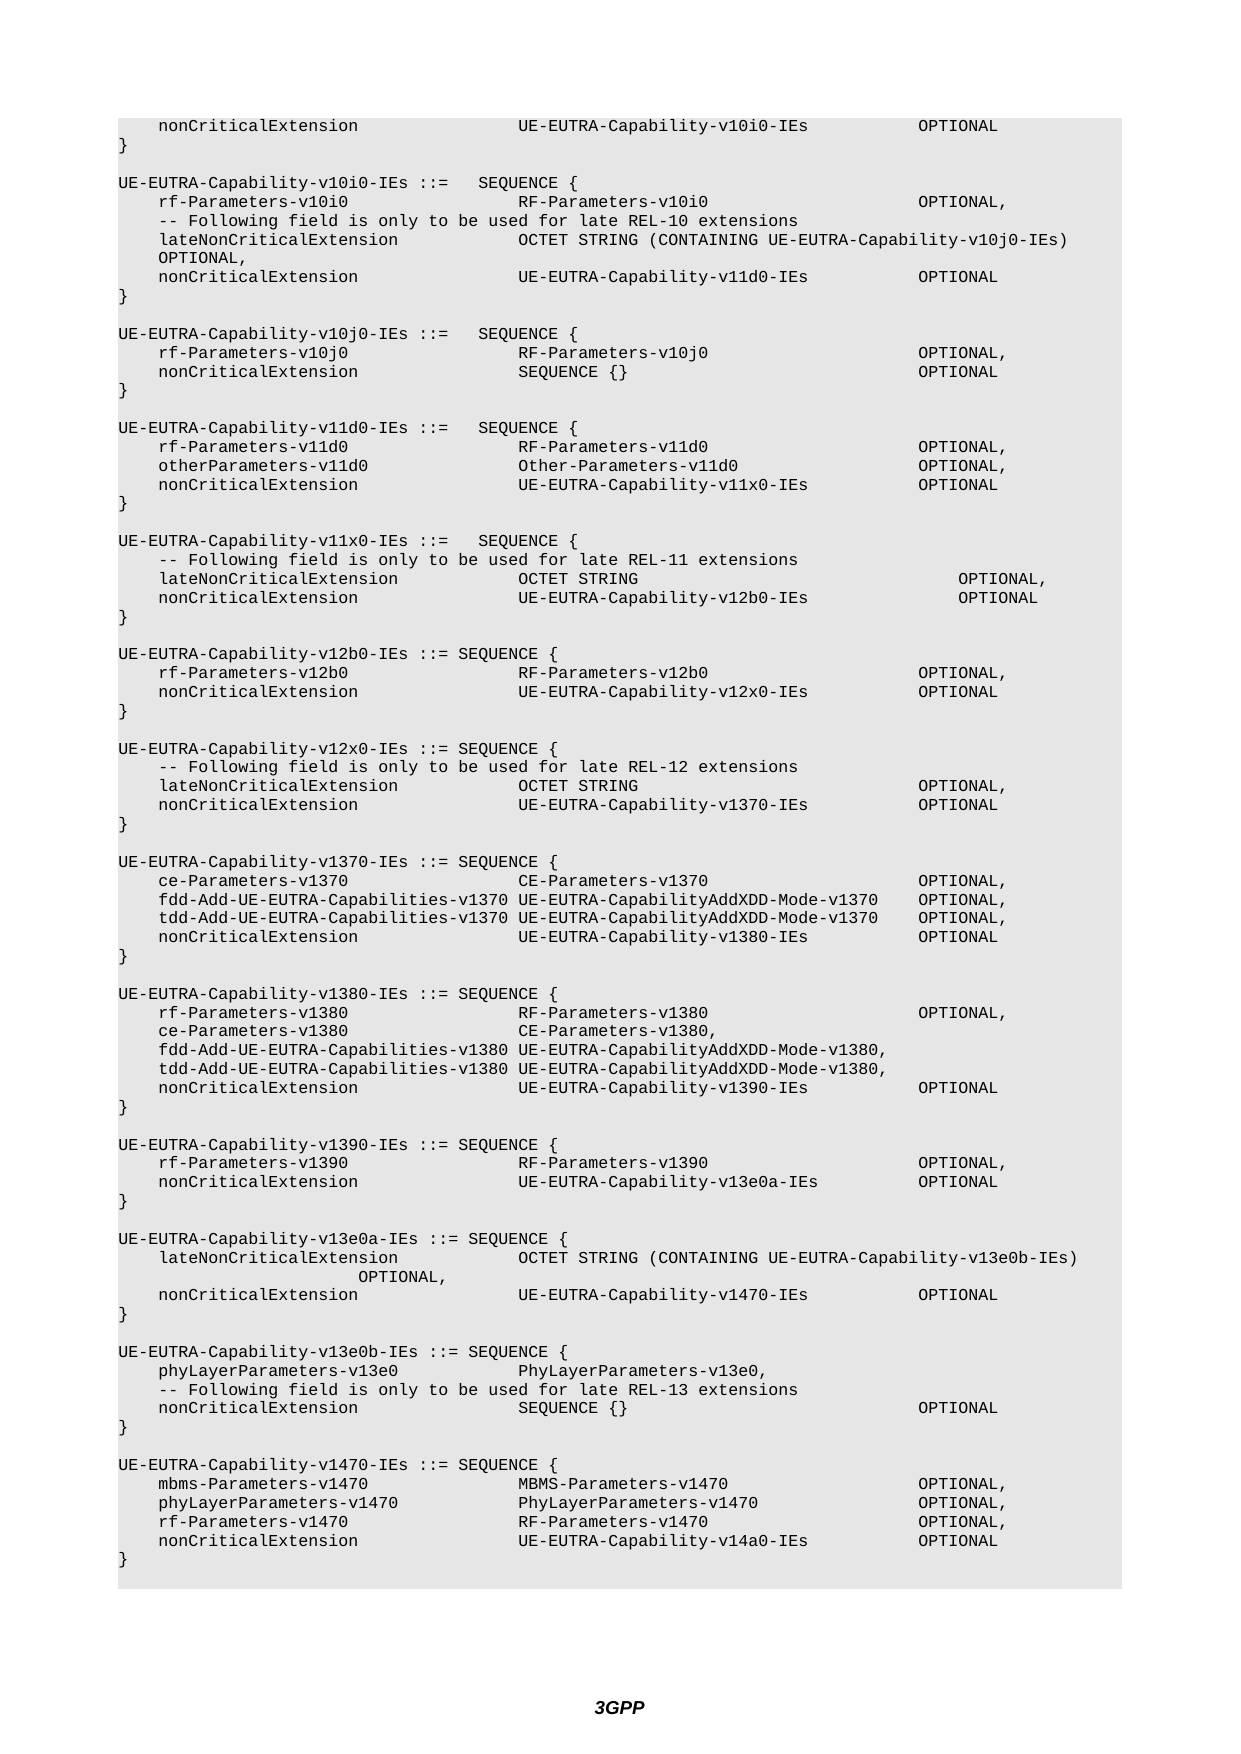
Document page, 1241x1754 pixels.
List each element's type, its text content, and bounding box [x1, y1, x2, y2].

text nonCriticalExtension UE-EUTRA-Capability-v12x0-IEs OPTIONAL [118, 684, 1122, 702]
text lateNonCriticalExtension OCTET STRING (CONTAINING UE-EUTRA-Capability-v13e0b-IEs) OPTIONAL, [118, 1249, 1122, 1287]
text UE-EUTRA-Capability-v11d0-IEs ::= SEQUENCE { [118, 420, 1122, 438]
text } [118, 137, 1122, 156]
text rf-Parameters-v1390 RF-Parameters-v1390 OPTIONAL, [118, 1155, 1122, 1174]
text otherParameters-v11d0 Other-Parameters-v11d0 OPTIONAL, [118, 457, 1122, 476]
text } [118, 948, 1122, 966]
text } [118, 702, 1122, 721]
text UE-EUTRA-Capability-v10j0-IEs ::= SEQUENCE { [118, 325, 1122, 344]
text -- Following field is only to be used for late REL-12 extensions [118, 759, 1122, 778]
text nonCriticalExtension UE-EUTRA-Capability-v1390-IEs OPTIONAL [118, 1079, 1122, 1098]
text nonCriticalExtension UE-EUTRA-Capability-v10i0-IEs OPTIONAL [118, 118, 1122, 137]
text rf-Parameters-v1380 RF-Parameters-v1380 OPTIONAL, [118, 1004, 1122, 1023]
text rf-Parameters-v10i0 RF-Parameters-v10i0 OPTIONAL, [118, 193, 1122, 212]
text UE-EUTRA-Capability-v11x0-IEs ::= SEQUENCE { [118, 533, 1122, 552]
text nonCriticalExtension UE-EUTRA-Capability-v14a0-IEs OPTIONAL [118, 1532, 1122, 1551]
text nonCriticalExtension SEQUENCE {} OPTIONAL [118, 1400, 1122, 1419]
text mbms-Parameters-v1470 MBMS-Parameters-v1470 OPTIONAL, [118, 1476, 1122, 1494]
text } [118, 1306, 1122, 1325]
text fdd-Add-UE-EUTRA-Capabilities-v1380 UE-EUTRA-CapabilityAddXDD-Mode-v1380, [118, 1042, 1122, 1061]
text ce-Parameters-v1380 CE-Parameters-v1380, [118, 1023, 1122, 1042]
text } [118, 1193, 1122, 1212]
text } [118, 1551, 1122, 1570]
text lateNonCriticalExtension OCTET STRING OPTIONAL, [118, 571, 1122, 589]
text UE-EUTRA-Capability-v1380-IEs ::= SEQUENCE { [118, 985, 1122, 1004]
text nonCriticalExtension UE-EUTRA-Capability-v13e0a-IEs OPTIONAL [118, 1174, 1122, 1193]
text -- Following field is only to be used for late REL-10 extensions [118, 212, 1122, 231]
text phyLayerParameters-v13e0 PhyLayerParameters-v13e0, [118, 1362, 1122, 1381]
text UE-EUTRA-Capability-v13e0b-IEs ::= SEQUENCE { [118, 1343, 1122, 1362]
text lateNonCriticalExtension OCTET STRING (CONTAINING UE-EUTRA-Capability-v10j0-IEs) OPTIONAL, [118, 231, 1122, 269]
text nonCriticalExtension UE-EUTRA-Capability-v11x0-IEs OPTIONAL [118, 476, 1122, 495]
text phyLayerParameters-v1470 PhyLayerParameters-v1470 OPTIONAL, [118, 1494, 1122, 1513]
text } [118, 382, 1122, 401]
text rf-Parameters-v11d0 RF-Parameters-v11d0 OPTIONAL, [118, 438, 1122, 457]
text } [118, 1098, 1122, 1117]
text rf-Parameters-v1470 RF-Parameters-v1470 OPTIONAL, [118, 1513, 1122, 1532]
text tdd-Add-UE-EUTRA-Capabilities-v1380 UE-EUTRA-CapabilityAddXDD-Mode-v1380, [118, 1061, 1122, 1079]
text UE-EUTRA-Capability-v1390-IEs ::= SEQUENCE { [118, 1136, 1122, 1155]
text UE-EUTRA-Capability-v1470-IEs ::= SEQUENCE { [118, 1457, 1122, 1476]
text UE-EUTRA-Capability-v10i0-IEs ::= SEQUENCE { [118, 174, 1122, 193]
text } [118, 816, 1122, 834]
text lateNonCriticalExtension OCTET STRING OPTIONAL, [118, 778, 1122, 797]
text rf-Parameters-v10j0 RF-Parameters-v10j0 OPTIONAL, [118, 344, 1122, 363]
text nonCriticalExtension UE-EUTRA-Capability-v1370-IEs OPTIONAL [118, 797, 1122, 816]
text nonCriticalExtension UE-EUTRA-Capability-v12b0-IEs OPTIONAL [118, 589, 1122, 608]
text nonCriticalExtension UE-EUTRA-Capability-v1380-IEs OPTIONAL [118, 929, 1122, 948]
text -- Following field is only to be used for late REL-13 extensions [118, 1381, 1122, 1400]
text rf-Parameters-v12b0 RF-Parameters-v12b0 OPTIONAL, [118, 665, 1122, 684]
text } [118, 1419, 1122, 1438]
text UE-EUTRA-Capability-v12x0-IEs ::= SEQUENCE { [118, 740, 1122, 759]
text nonCriticalExtension UE-EUTRA-Capability-v11d0-IEs OPTIONAL [118, 269, 1122, 288]
text UE-EUTRA-Capability-v1370-IEs ::= SEQUENCE { [118, 853, 1122, 872]
text } [118, 288, 1122, 307]
text } [118, 495, 1122, 514]
text ce-Parameters-v1370 CE-Parameters-v1370 OPTIONAL, [118, 872, 1122, 891]
text tdd-Add-UE-EUTRA-Capabilities-v1370 UE-EUTRA-CapabilityAddXDD-Mode-v1370 OPTIONAL, [118, 910, 1122, 929]
text nonCriticalExtension UE-EUTRA-Capability-v1470-IEs OPTIONAL [118, 1287, 1122, 1306]
text UE-EUTRA-Capability-v12b0-IEs ::= SEQUENCE { [118, 646, 1122, 665]
text -- Following field is only to be used for late REL-11 extensions [118, 552, 1122, 571]
text nonCriticalExtension SEQUENCE {} OPTIONAL [118, 363, 1122, 382]
text } [118, 608, 1122, 627]
text fdd-Add-UE-EUTRA-Capabilities-v1370 UE-EUTRA-CapabilityAddXDD-Mode-v1370 OPTIONAL, [118, 891, 1122, 910]
text UE-EUTRA-Capability-v13e0a-IEs ::= SEQUENCE { [118, 1230, 1122, 1249]
